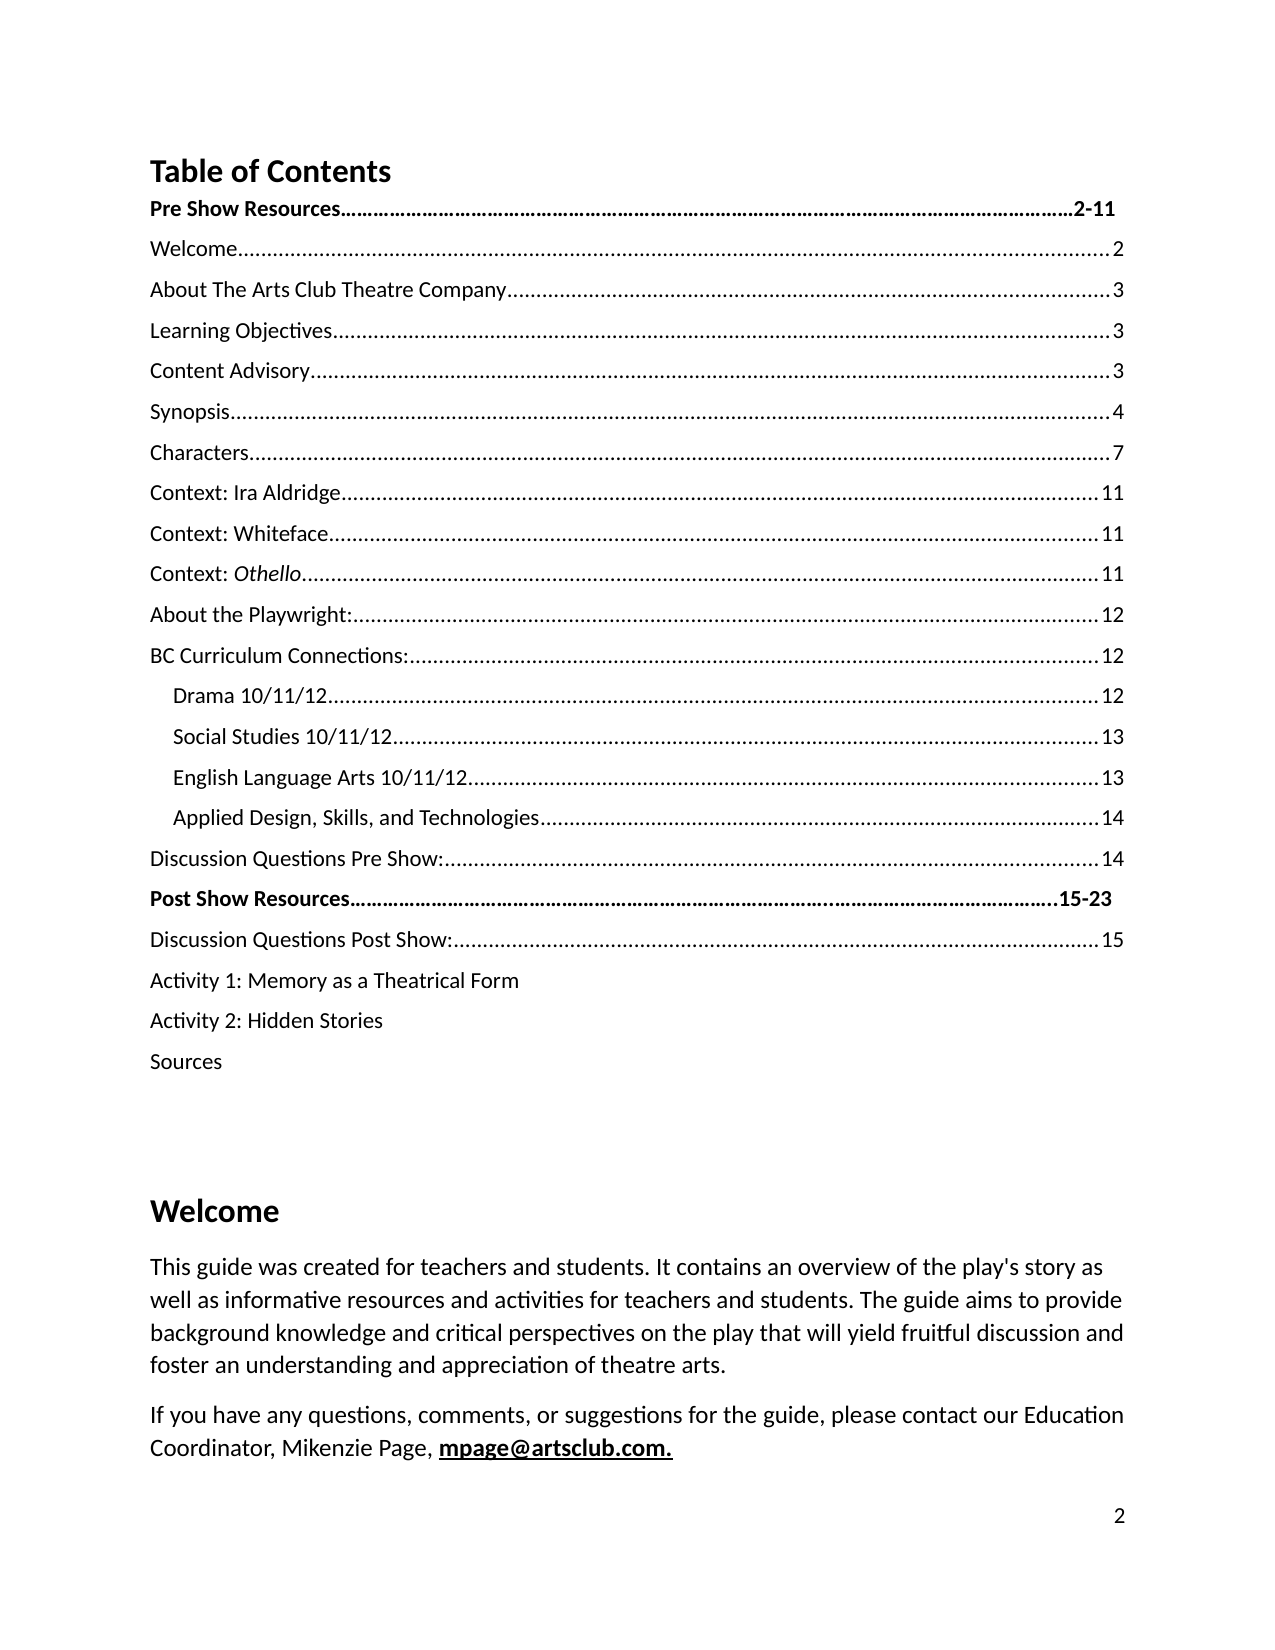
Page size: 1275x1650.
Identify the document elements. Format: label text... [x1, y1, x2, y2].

text This guide was created for teachers and students. It contains an overview of the play's story as well as informative resources and activities for teachers and students. The guide aims to provide background knowledge and critical perspectives on the play that will yield fruitful discussion and foster an understanding and appreciation of theatre arts. [150, 1251, 1125, 1380]
subtitle Welcome [150, 1190, 1125, 1231]
text If you have any questions, comments, or suggestions for the guide, please contact our Education Coordinator, Mikenzie Page, mpage@artsclub.com. [150, 1399, 1125, 1463]
